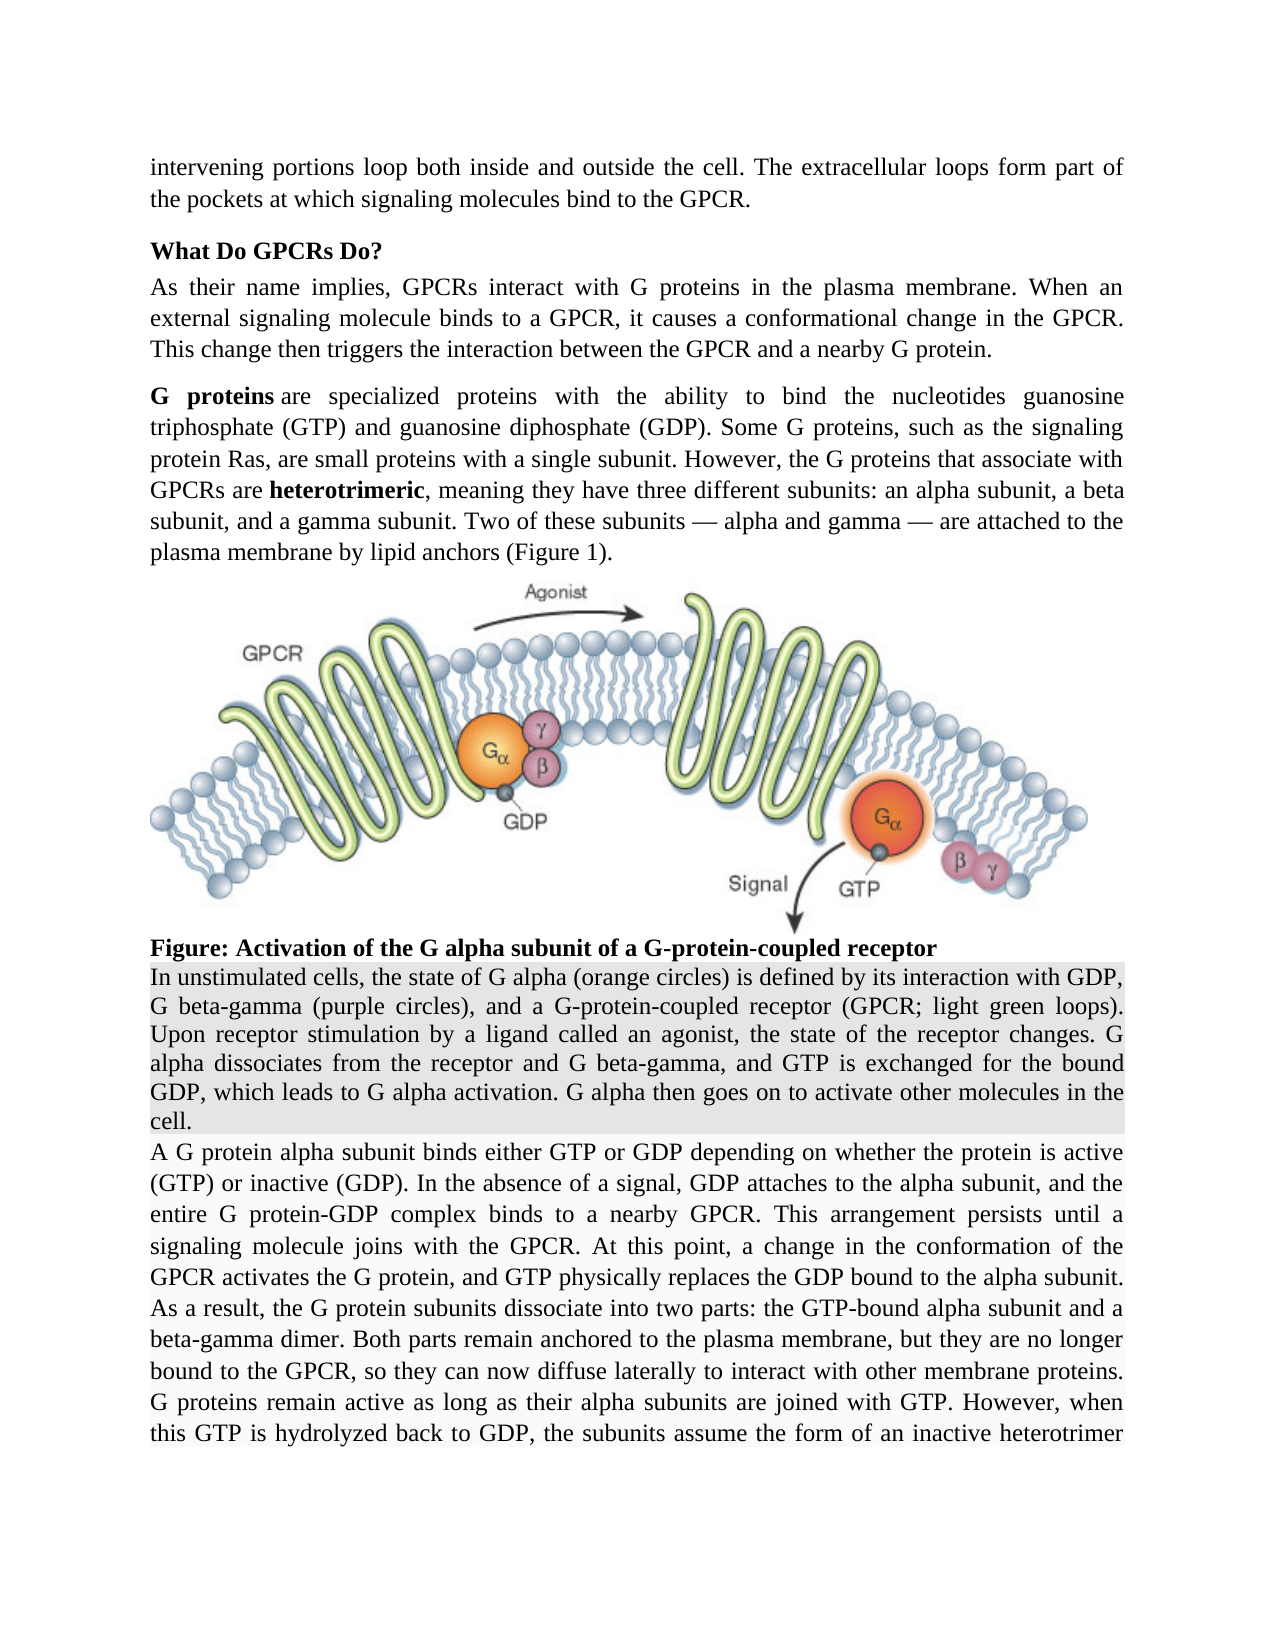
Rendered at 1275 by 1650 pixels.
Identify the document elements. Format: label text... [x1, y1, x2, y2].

text G proteins are specialized proteins with the ability to bind the nucleotides guanosine triphosphate (GTP) and guanosine diphosphate (GDP). Some G proteins, such as the signaling protein Ras, are small proteins with a single subunit. However, the G proteins that associate with GPCRs are heterotrimeric, meaning they have three different subunits: an alpha subunit, a beta subunit, and a gamma subunit. Two of these subunits — alpha and gamma — are attached to the plasma membrane by lipid anchors (Figure 1). [150, 379, 1125, 566]
text Figure: Activation of the G alpha subunit of a G-protein-coupled receptor [150, 933, 1125, 962]
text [150, 150, 1125, 212]
text As their name implies, GPCRs interact with G proteins in the plasma membrane. When an external signaling molecule binds to a GPCR, it causes a conformational change in the GPCR. This change then triggers the interaction between the GPCR and a nearby G protein. [150, 269, 1125, 363]
text In unstimulated cells, the state of G alpha (orange circles) is defined by its interaction with GDP, G beta-gamma (purple circles), and a G-protein-coupled receptor (GPCR; light green loops). Upon receptor stimulation by a ligand called an agonist, the state of the receptor changes. G alpha dissociates from the receptor and G beta-gamma, and GTP is exchanged for the bound GDP, which leads to G alpha activation. G alpha then goes on to activate other molecules in the cell. [150, 962, 1125, 1134]
text What Do GPCRs Do? [150, 233, 1125, 264]
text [150, 1134, 1125, 1447]
picture [150, 581, 1088, 934]
